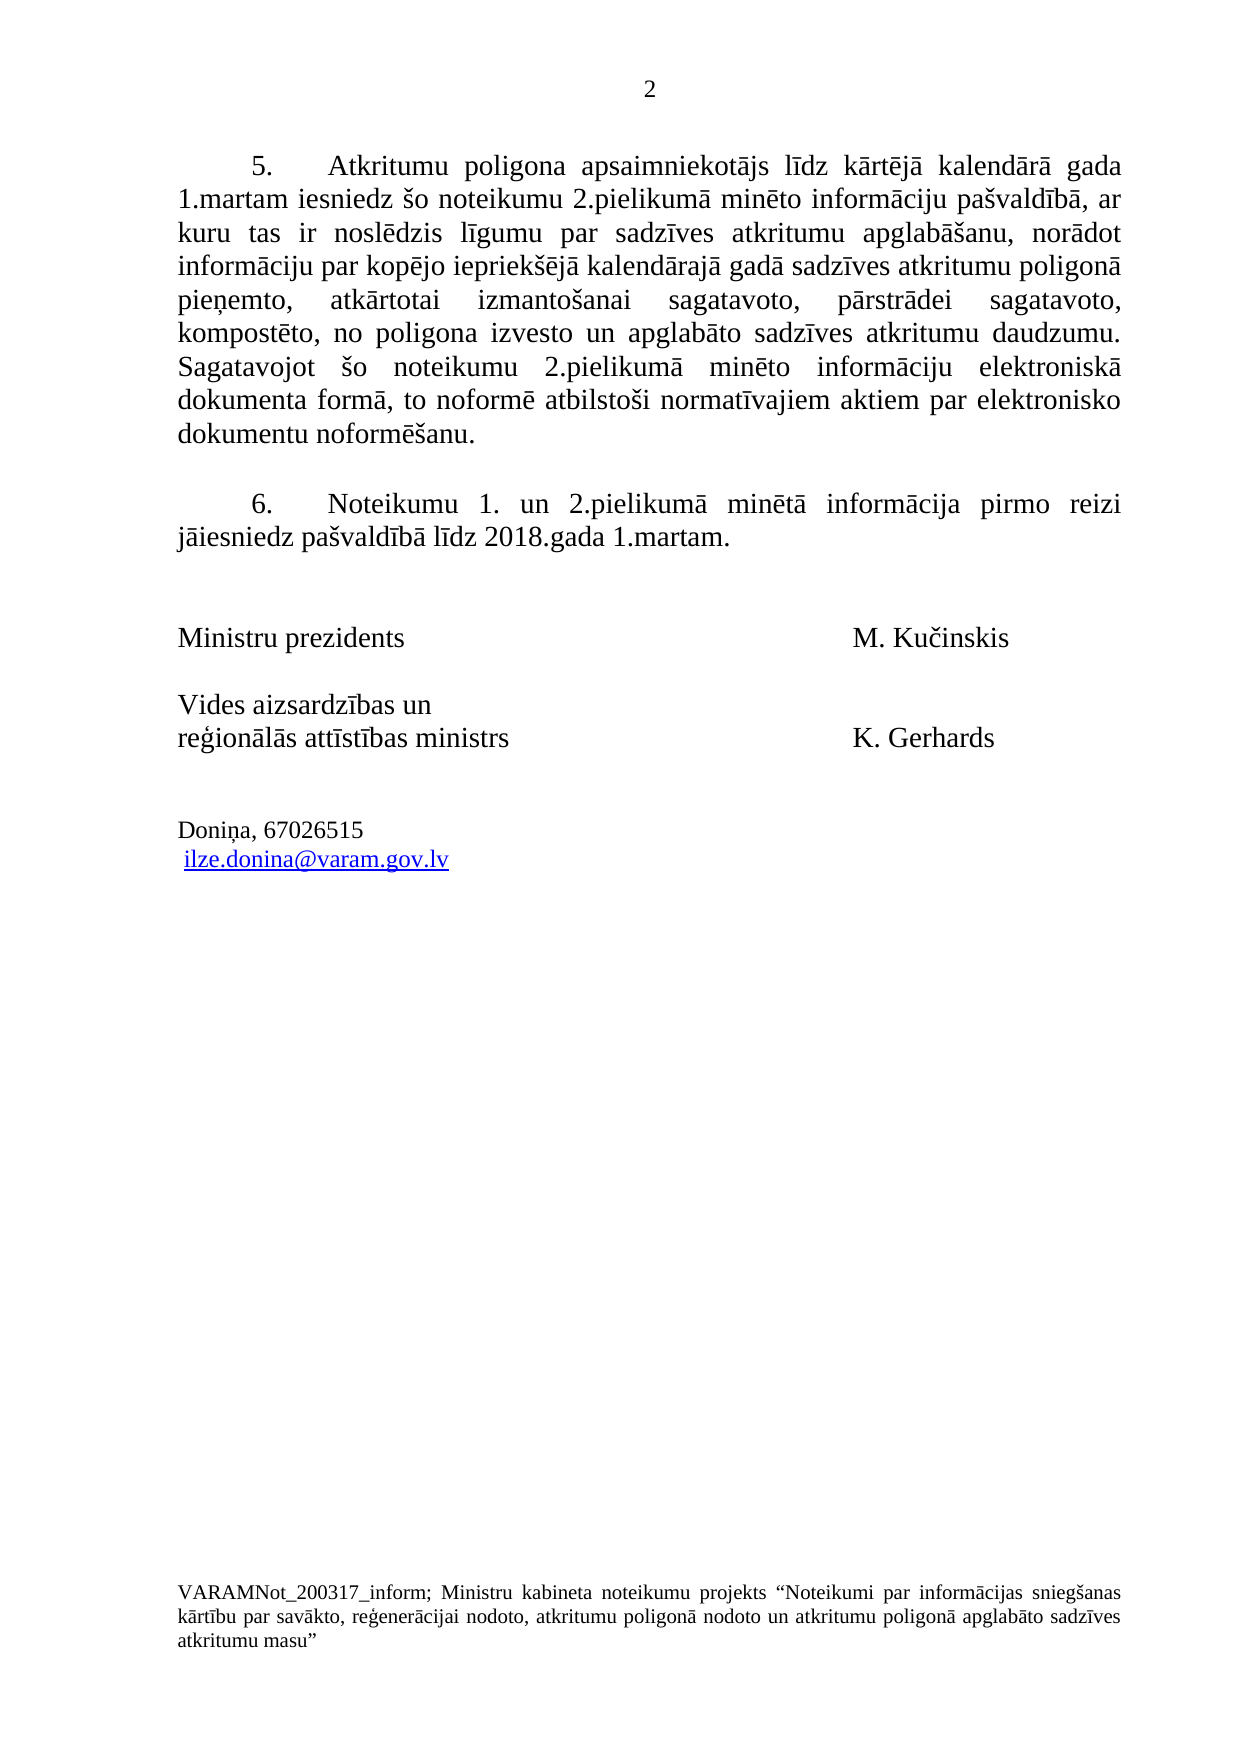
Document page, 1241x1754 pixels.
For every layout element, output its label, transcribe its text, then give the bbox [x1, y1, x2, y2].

text Ministru prezidents M. Kučinskis [177, 620, 1122, 653]
text reģionālās attīstības ministrs K. Gerhards [177, 721, 1122, 754]
text Doniņa, 6 [177, 816, 1122, 844]
list Noteikumu 1. un 2.pielikumā minētā informācija pirmo reizi jāiesniedz pašvaldībā līdz 2018.gada 1.martam. [177, 486, 1122, 553]
text ilze.donina@varam.gov.lv [177, 844, 1122, 873]
text Vides aizsardzības un [177, 687, 1122, 721]
list Atkritumu poligona apsaimniekotājs līdz kārtējā kalendārā gada 1.martam iesniedz šo noteikumu 2.pielikumā minēto informāciju pašvaldībā, ar kuru tas ir noslēdzis līgumu par sadzīves atkritumu apglabāšanu, norādot informāciju par kopējo iepriekšējā kalendārajā gadā sadzīves atkritumu poligonā pieņemto, atkārtotai izmantošanai sagatavoto, pārstrādei sagatavoto, kompostēto, no poligona izvesto un apglabāto sadzīves atkritumu daudzumu. Sagatavojot šo noteikumu 2.pielikumā minēto informāciju elektroniskā dokumenta formā, to noformē atbilstoši normatīvajiem aktiem par elektronisko dokumentu noformēšanu. [177, 148, 1122, 449]
